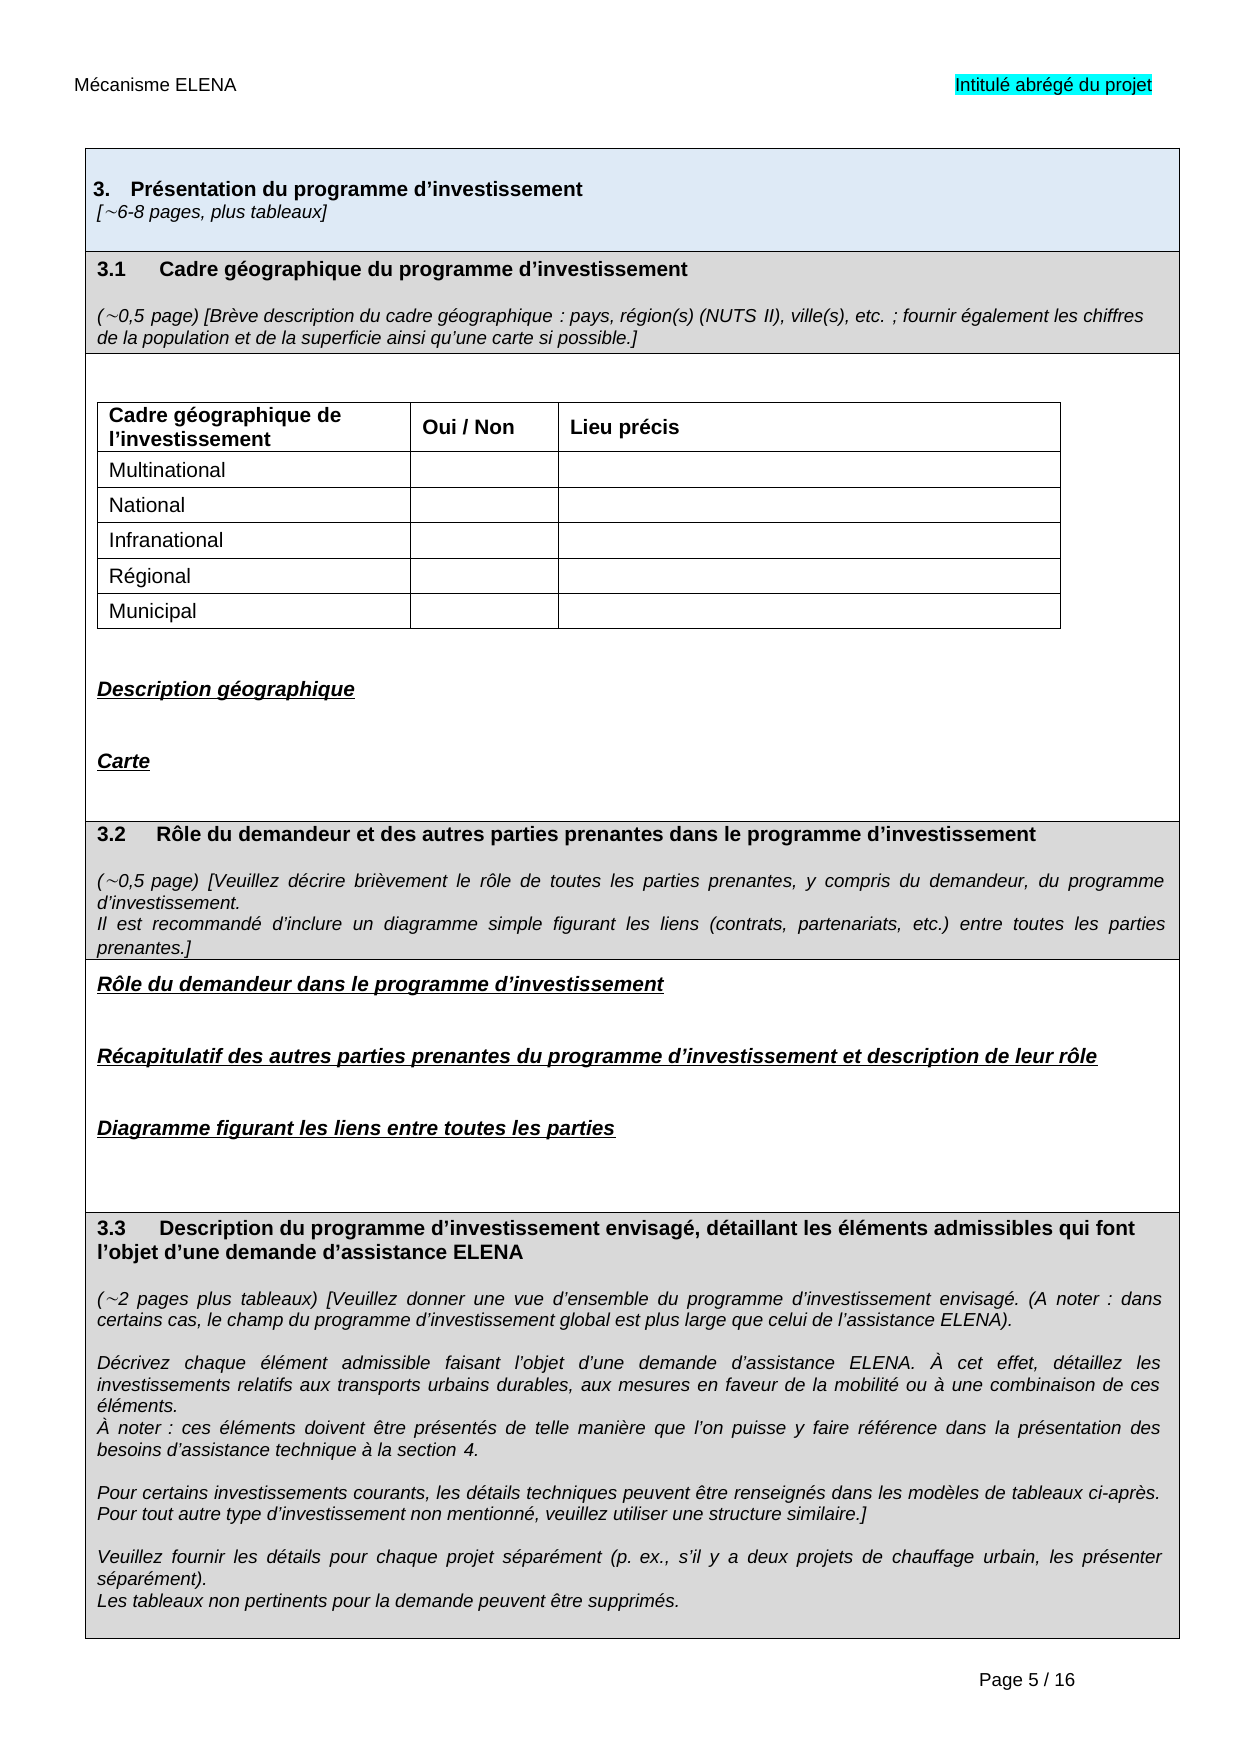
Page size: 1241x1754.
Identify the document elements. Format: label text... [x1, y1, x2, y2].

table_header Présentation du programme d’investissement [6-8 pages, plus tableaux] [86, 149, 1179, 251]
table_cell Rôle du demandeur dans le programme d’investissement Récapitulatif des autres parties prenantes du programme d’investissement et description de leur rôle Diagramme figurant les liens entre toutes les parties [86, 960, 1179, 1212]
table_cell 3.3 Description du programme d’investissement envisagé, détaillant les éléments admissibles qui font l’objet d’une demande d’assistance ELENA (2 pages plus tableaux) [Veuillez donner une vue d’ensemble du programme d’investissement envisagé. (A noter : dans certains cas, le champ du programme d’investissement global est plus large que celui de l’assistance ELENA). Décrivez chaque élément admissible faisant l’objet d’une demande d’assistance ELENA. À cet effet, détaillez les investissements relatifs aux transports urbains durables, aux mesures en faveur de la mobilité ou à une combinaison de ces éléments. À noter : ces éléments doivent être présentés de telle manière que l’on puisse y faire référence dans la présentation des besoins d’assistance technique à la section 4. Pour certains investissements courants, les détails techniques peuvent être renseignés dans les modèles de tableaux ci-après. Pour tout autre type d’investissement non mentionné, veuillez utiliser une structure similaire.] Veuillez fournir les détails pour chaque projet séparément (p. ex., s’il y a deux projets de chauffage urbain, les présenter séparément). Les tableaux non pertinents pour la demande peuvent être supprimés. [86, 1213, 1179, 1638]
table_cell 3.2 Rôle du demandeur et des autres parties prenantes dans le programme d’investissement (0,5 page) [Veuillez décrire brièvement le rôle de toutes les parties prenantes, y compris du demandeur, du programme d’investissement. Il est recommandé d’inclure un diagramme simple figurant les liens (contrats, partenariats, etc.) entre toutes les parties prenantes.] [86, 822, 1179, 959]
table_cell 3.1 Cadre géographique du programme d’investissement (0,5 page) [Brève description du cadre géographique : pays, région(s) (NUTS II), ville(s), etc. ; fournir également les chiffres de la population et de la superficie ainsi qu’une carte si possible.] [86, 252, 1179, 353]
table_cell Description géographique Carte [86, 354, 1179, 821]
